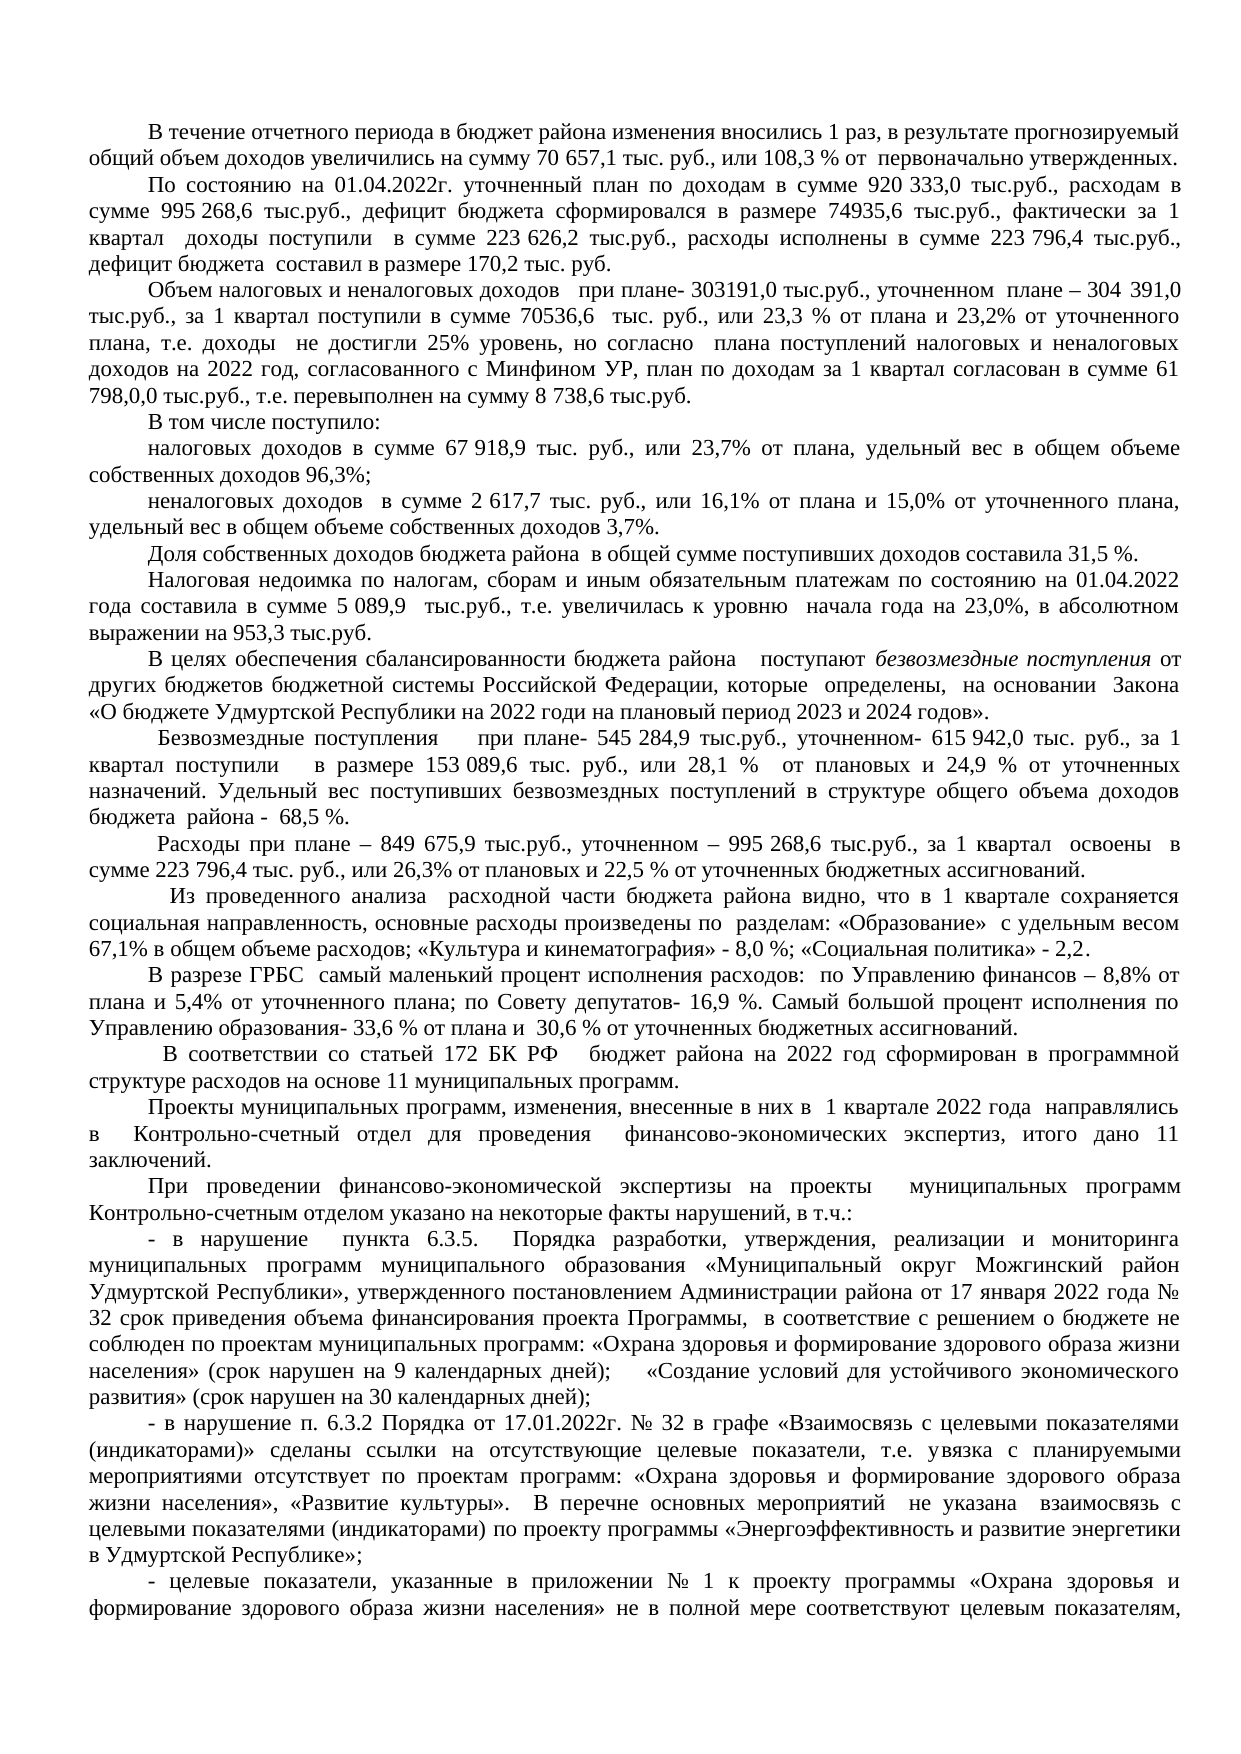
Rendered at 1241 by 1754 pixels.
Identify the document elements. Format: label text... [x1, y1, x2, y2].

list При проведении финансово-экономической экспертизы на проекты муниципальных программ Контрольно-счетным отделом указано на некоторые факты нарушений, в т.ч.: [89, 1172, 1181, 1225]
text - в нарушение п. 6.3.2 Порядка от 17.01.2022г. № 32 в графе «Взаимосвязь с целевыми показателями (индикаторами)» сделаны ссылки на отсутствующие целевые показатели, т.е. увязка с планируемыми мероприятиями отсутствует по проектам программ: «Охрана здоровья и формирование здорового образа жизни населения», «Развитие культуры». В перечне основных мероприятий не указана взаимосвязь с целевыми показателями (индикаторами) по проекту программы «Энергоэффективность и развитие энергетики в Удмуртской Республике»; [89, 1409, 1181, 1568]
text В соответствии со статьей 172 БК РФ бюджет района на 2022 год сформирован в программной структуре расходов на основе 11 муниципальных программ. [89, 1041, 1181, 1093]
text Расходы при плане – 849 675,9 тыс.руб., уточненном – 995 268,6 тыс.руб., за 1 квартал освоены в сумме 223 796,4 тыс. руб., или 26,3% от плановых и 22,5 % от уточненных бюджетных ассигнований. [89, 830, 1181, 882]
text Из проведенного анализа расходной части бюджета района видно, что в 1 квартале сохраняется социальная направленность, основные расходы произведены по разделам: «Образование» с удельным весом 67,1% в общем объеме расходов; «Культура и кинематография» - 8,0 %; «Социальная политика» - 2,2. [89, 882, 1181, 961]
text Проекты муниципальных программ, изменения, внесенные в них в 1 квартале 2022 года направлялись в Контрольно-счетный отдел для проведения финансово-экономических экспертиз, итого дано 11 заключений. [89, 1093, 1181, 1172]
text неналоговых доходов в сумме 2 617,7 тыс. руб., или 16,1% от плана и 15,0% от уточненного плана, удельный вес в общем объеме собственных доходов 3,7%. [89, 487, 1181, 540]
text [89, 1568, 1181, 1620]
text В разрезе ГРБС самый маленький процент исполнения расходов: по Управлению финансов – 8,8% от плана и 5,4% от уточненного плана; по Совету депутатов- 16,9 %. Самый большой процент исполнения по Управлению образования- 33,6 % от плана и 30,6 % от уточненных бюджетных ассигнований. [89, 961, 1181, 1041]
text - в нарушение пункта 6.3.5. Порядка разработки, утверждения, реализации и мониторинга муниципальных программ муниципального образования «Муниципальный округ Можгинский район Удмуртской Республики», утвержденного постановлением Администрации района от 17 января 2022 года № 32 срок приведения объема финансирования проекта Программы, в соответствие с решением о бюджете не соблюден по проектам муниципальных программ: «Охрана здоровья и формирование здорового образа жизни населения» (срок нарушен на 9 календарных дней); «Создание условий для устойчивого экономического развития» (срок нарушен на 30 календарных дней); [89, 1225, 1181, 1409]
text налоговых доходов в сумме 67 918,9 тыс. руб., или 23,7% от плана, удельный вес в общем объеме собственных доходов 96,3%; [89, 434, 1181, 487]
text Объем налоговых и неналоговых доходов при плане- 303191,0 тыс.руб., уточненном плане – 304 391,0 тыс.руб., за 1 квартал поступили в сумме 70536,6 тыс. руб., или 23,3 % от плана и 23,2% от уточненного плана, т.е. доходы не достигли 25% уровень, но согласно плана поступлений налоговых и неналоговых доходов на 2022 год, согласованного с Минфином УР, план по доходам за 1 квартал согласован в сумме 61 798,0,0 тыс.руб., т.е. перевыполнен на сумму 8 738,6 тыс.руб. [89, 276, 1181, 408]
text В течение отчетного периода в бюджет района изменения вносились 1 раз, в результате прогнозируемый общий объем доходов увеличились на сумму 70 657,1 тыс. руб., или 108,3 % от первоначально утвержденных. [89, 118, 1181, 171]
text Доля собственных доходов бюджета района в общей сумме поступивших доходов составила 31,5 %. [89, 540, 1181, 566]
text Безвозмездные поступления при плане- 545 284,9 тыс.руб., уточненном- 615 942,0 тыс. руб., за 1 квартал поступили в размере 153 089,6 тыс. руб., или 28,1 % от плановых и 24,9 % от уточненных назначений. Удельный вес поступивших безвозмездных поступлений в структуре общего объема доходов бюджета района - 68,5 %. [89, 724, 1181, 830]
text По состоянию на 01.04.2022г. уточненный план по доходам в сумме 920 333,0 тыс.руб., расходам в сумме 995 268,6 тыс.руб., дефицит бюджета сформировался в размере 74935,6 тыс.руб., фактически за 1 квартал доходы поступили в сумме 223 626,2 тыс.руб., расходы исполнены в сумме 223 796,4 тыс.руб., дефицит бюджета составил в размере 170,2 тыс. руб. [89, 171, 1181, 276]
text В целях обеспечения сбалансированности бюджета района поступают безвозмездные поступления от других бюджетов бюджетной системы Российской Федерации, которые определены, на основании Закона «О бюджете Удмуртской Республики на 2022 годи на плановый период 2023 и 2024 годов». [89, 645, 1181, 724]
text Налоговая недоимка по налогам, сборам и иным обязательным платежам по состоянию на 01.04.2022 года составила в сумме 5 089,9 тыс.руб., т.е. увеличилась к уровню начала года на 23,0%, в абсолютном выражении на 953,3 тыс.руб. [89, 566, 1181, 645]
text В том числе поступило: [89, 408, 1181, 434]
